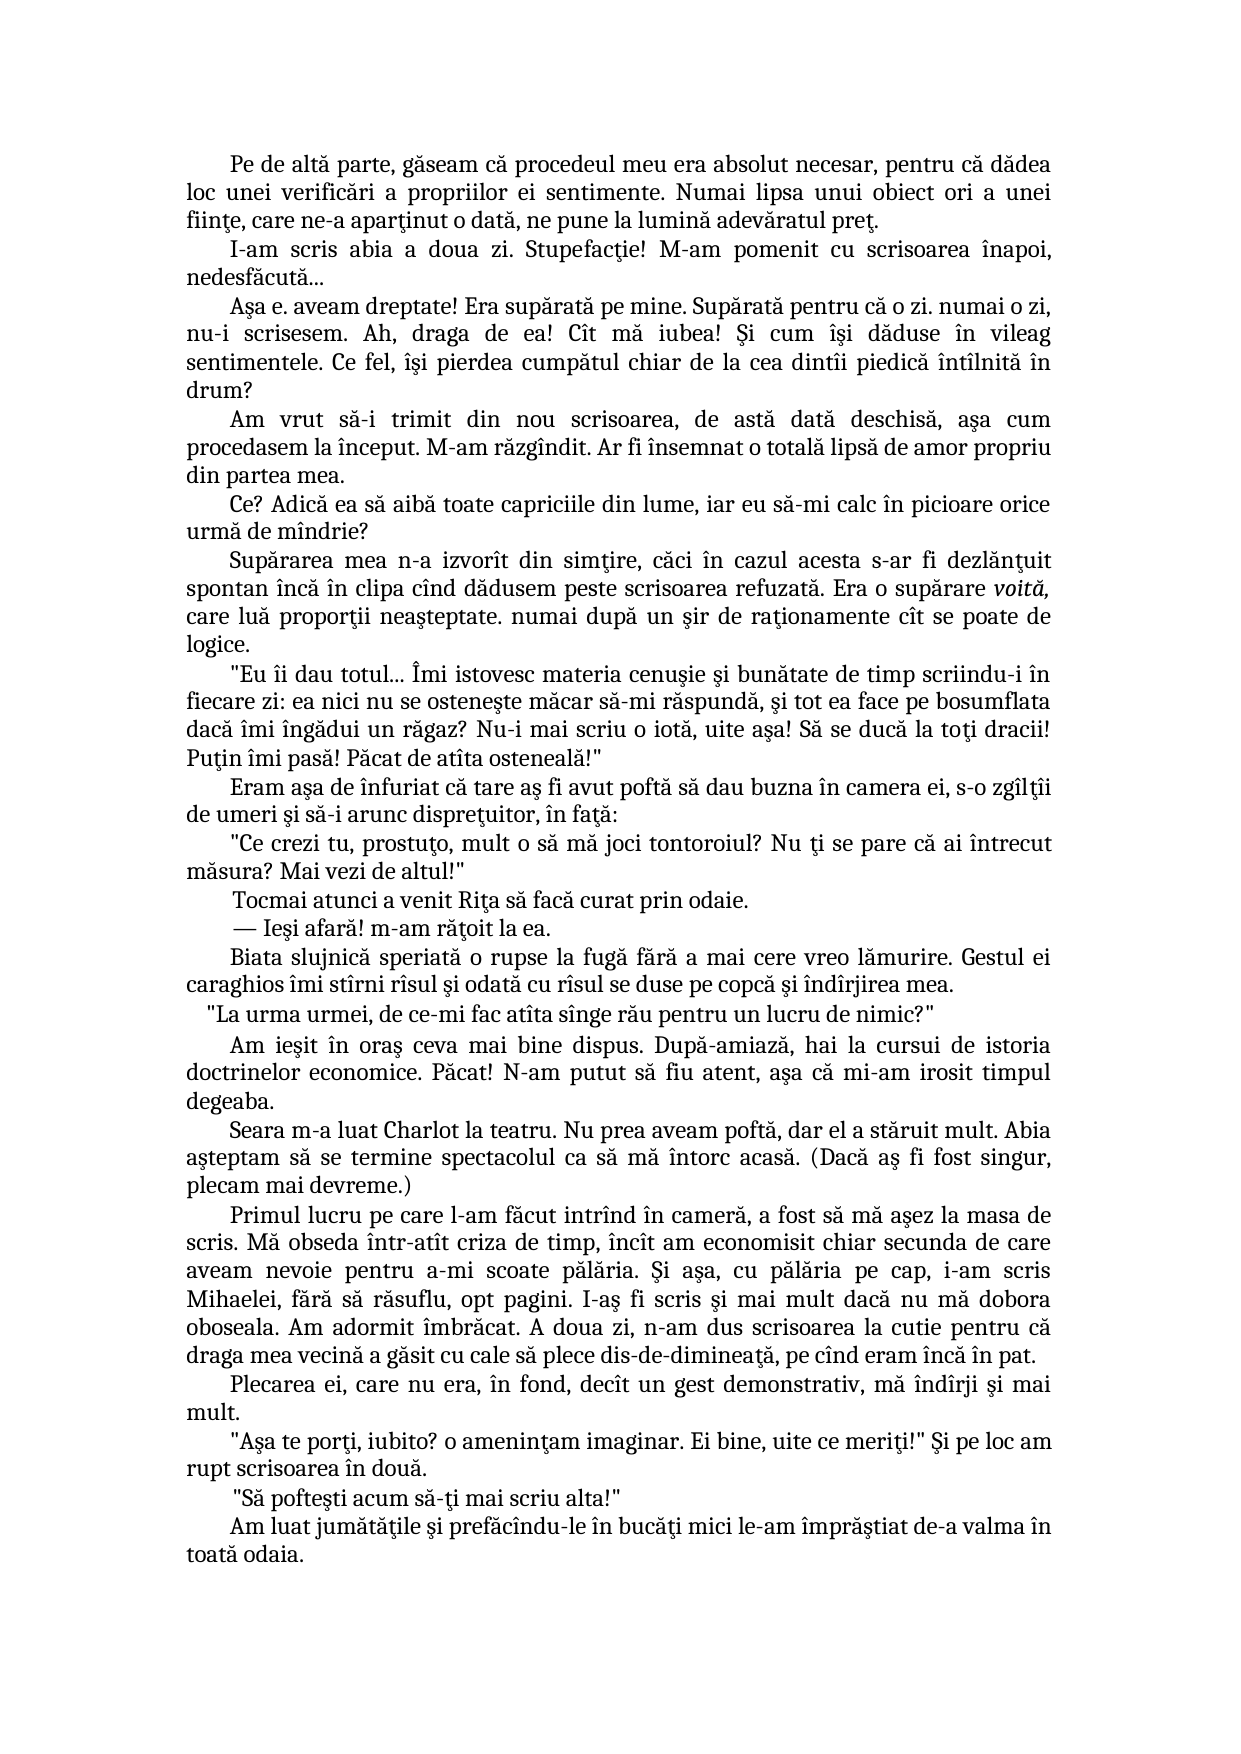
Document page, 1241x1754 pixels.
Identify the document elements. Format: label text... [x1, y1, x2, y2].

text Aşa e. aveam dreptate! Era supărată pe mine. Supărată pentru că o zi. numai o zi, nu-i scrisesem. Ah, draga de ea! Cît mă iubea! Şi cum îşi dăduse în vileag sentimentele. Ce fel, îşi pierdea cumpătul chiar de la cea dintîi piedică întîlnită în drum? [186, 292, 1052, 404]
text Am ieşit în oraş ceva mai bine dispus. După-amiază, hai la cursui de istoria doctrinelor economice. Păcat! N-am putut să fiu atent, aşa că mi-am irosit timpul degeaba. [186, 1031, 1052, 1115]
text I-am scris abia a doua zi. Stupefacţie! M-am pomenit cu scrisoarea înapoi, nedesfăcută... [186, 235, 1052, 291]
text "Ce crezi tu, prostuţo, mult o să mă joci tontoroiul? Nu ţi se pare că ai întrecut măsura? Mai vezi de altul!" [186, 829, 1052, 886]
text ― Ieşi afară! m-am răţoit la ea. [232, 914, 1052, 942]
text Primul lucru pe care l-am făcut intrînd în cameră, a fost să mă aşez la masa de scris. Mă obseda într-atît criza de timp, încît am economisit chiar secunda de care aveam nevoie pentru a-mi scoate pălăria. Şi aşa, cu pălăria pe cap, i-am scris Mihaelei, fără să răsuflu, opt pagini. I-aş fi scris şi mai mult dacă nu mă dobora oboseala. Am adormit îmbrăcat. A doua zi, n-am dus scrisoarea la cutie pentru că draga mea vecină a găsit cu cale să plece dis-de-dimineaţă, pe cînd eram încă în pat. [186, 1201, 1052, 1370]
text "Să pofteşti acum să-ţi mai scriu alta!" [232, 1483, 1052, 1512]
text Ce? Adică ea să aibă toate capriciile din lume, iar eu să-mi calc în picioare orice urmă de mîndrie? [186, 490, 1052, 546]
text Supărarea mea n-a izvorît din simţire, căci în cazul acesta s-ar fi dezlănţuit spontan încă în clipa cînd dădusem peste scrisoarea refuzată. Era o supărare voită, care luă proporţii neaşteptate. numai după un şir de raţionamente cît se poate de logice. [186, 546, 1052, 659]
text Eram aşa de înfuriat că tare aş fi avut poftă să dau buzna în camera ei, s-o zgîlţîi de umeri şi să-i arunc dispreţuitor, în faţă: [186, 773, 1052, 829]
text Pe de altă parte, găseam că procedeul meu era absolut necesar, pentru că dădea loc unei verificări a propriilor ei sentimente. Numai lipsa unui obiect ori a unei fiinţe, care ne-a aparţinut o dată, ne pune la lumină adevăratul preţ. [188, 150, 1054, 235]
text Tocmai atunci a venit Riţa să facă curat prin odaie. [232, 886, 1052, 914]
text Biata slujnică speriată o rupse la fugă fără a mai cere vreo lămurire. Gestul ei caraghios îmi stîrni rîsul şi odată cu rîsul se duse pe copcă şi îndîrjirea mea. [186, 943, 1052, 999]
text "Eu îi dau totul... Îmi istovesc materia cenuşie şi bunătate de timp scriindu-i în fiecare zi: ea nici nu se osteneşte măcar să-mi răspundă, şi tot ea face pe bosumflata dacă îmi îngădui un răgaz? Nu-i mai scriu o iotă, uite aşa! Să se ducă la toţi dracii! Puţin îmi pasă! Păcat de atîta osteneală!" [186, 659, 1052, 772]
text Plecarea ei, care nu era, în fond, decît un gest demonstrativ, mă îndîrji şi mai mult. [186, 1370, 1052, 1426]
text Am luat jumătăţile şi prefăcîndu-le în bucăţi mici le-am împrăştiat de-a valma în toată odaia. [186, 1512, 1052, 1568]
text Seara m-a luat Charlot la teatru. Nu prea aveam poftă, dar el a stăruit mult. Abia aşteptam să se termine spectacolul ca să mă întorc acasă. (Dacă aş fi fost singur, plecam mai devreme.) [186, 1116, 1052, 1200]
text "La urma urmei, de ce-mi fac atîta sînge rău pentru un lucru de nimic?" [206, 999, 1054, 1028]
text "Aşa te porţi, iubito? o ameninţam imaginar. Ei bine, uite ce meriţi!" Şi pe loc am rupt scrisoarea în două. [186, 1427, 1052, 1483]
text Am vrut să-i trimit din nou scrisoarea, de astă dată deschisă, aşa cum procedasem la început. M-am răzgîndit. Ar fi însemnat o totală lipsă de amor propriu din partea mea. [186, 405, 1052, 489]
